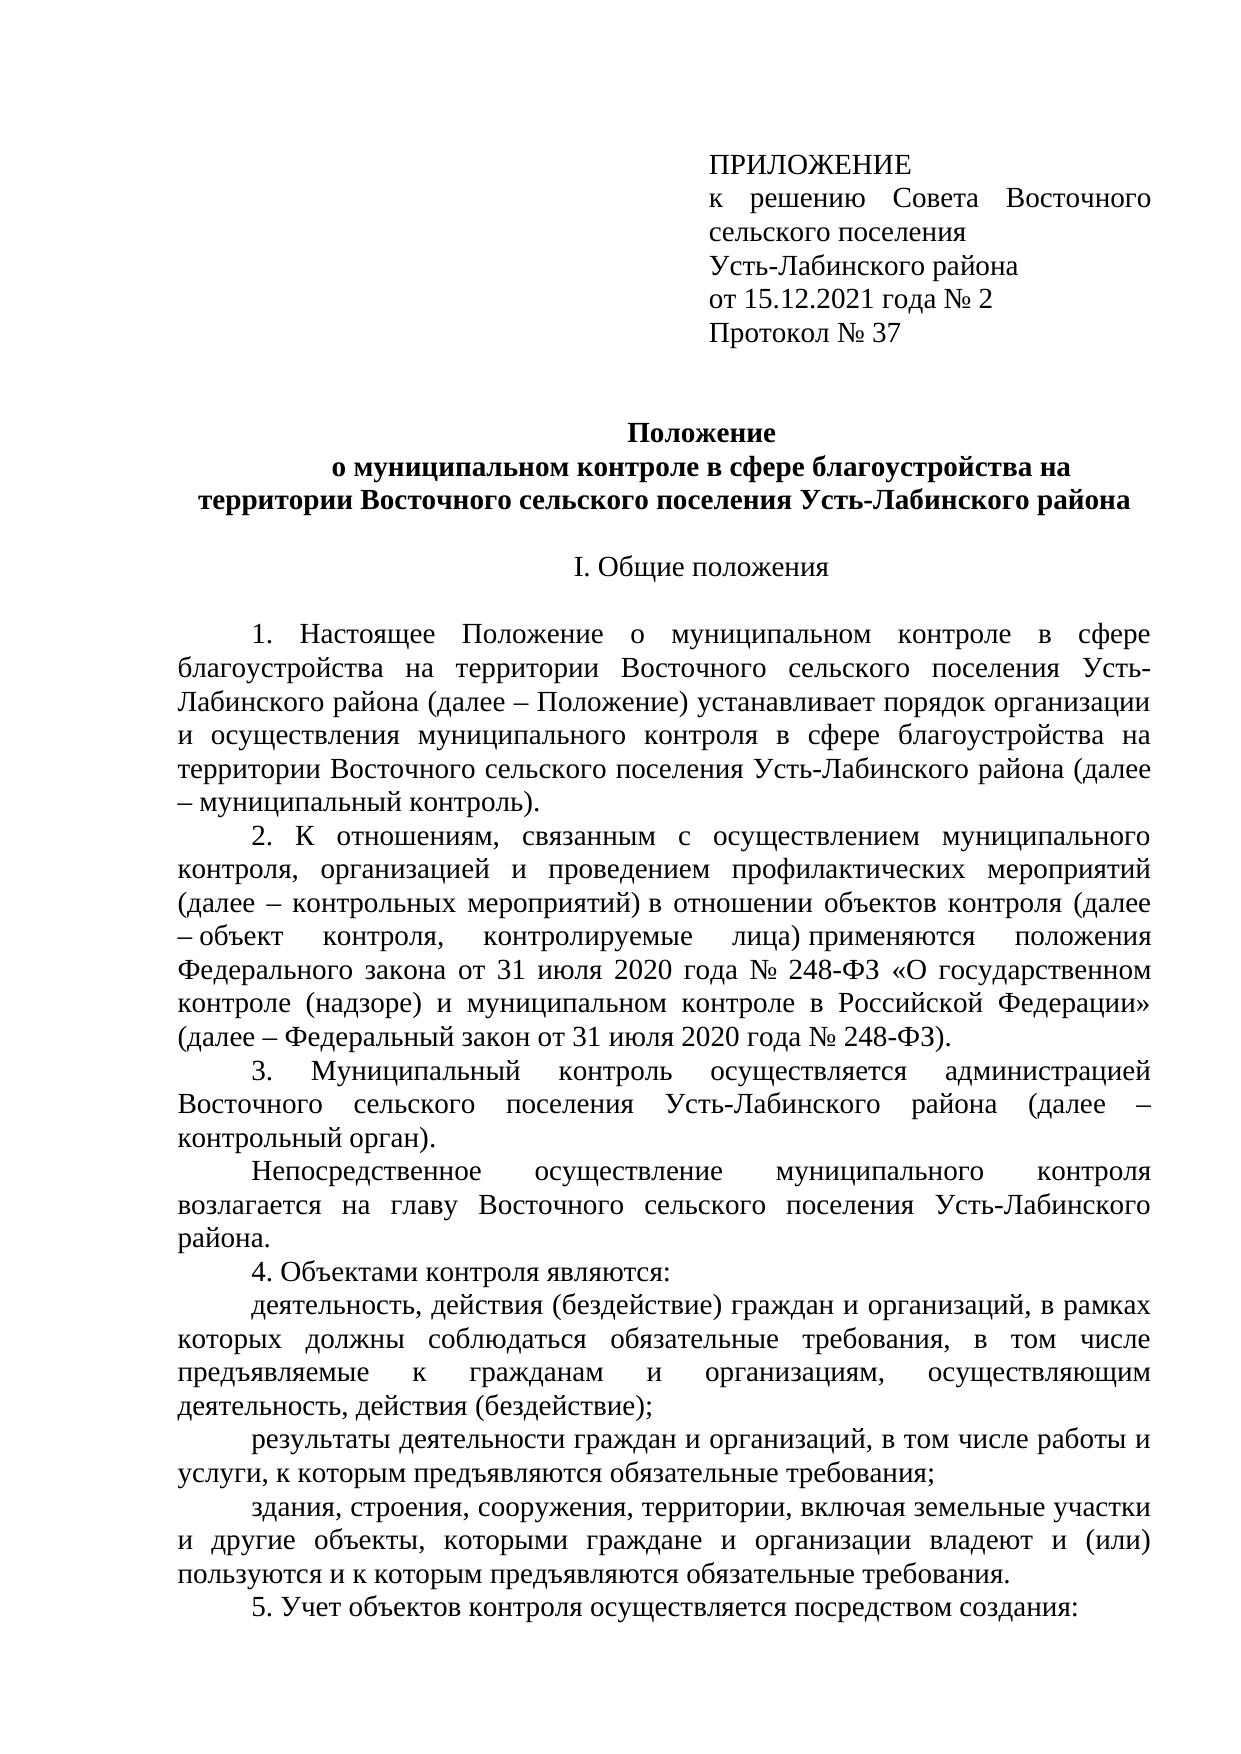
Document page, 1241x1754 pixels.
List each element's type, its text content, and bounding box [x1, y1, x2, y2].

text 4. Объектами контроля являются: [177, 1254, 1152, 1287]
text 3. Муниципальный контроль осуществляется администрацией Восточного сельского поселения Усть-Лабинского района (далее – контрольный орган). [177, 1053, 1152, 1153]
text от 15.12.2021 года № 2 [709, 281, 1152, 315]
text Усть-Лабинского района [709, 248, 1152, 281]
text о муниципальном контроле в сфере благоустройства на территории Восточного сельского поселения Усть-Лабинского района [177, 449, 1152, 516]
text 2. К отношениям, связанным с осуществлением муниципального контроля, организацией и проведением профилактических мероприятий (далее – контрольных мероприятий) в отношении объектов контроля (далее – объект контроля, контролируемые лица) применяются положения Федерального закона от 31 июля 2020 года № 248-ФЗ «О государственном контроле (надзоре) и муниципальном контроле в Российской Федерации» (далее – Федеральный закон от 31 июля 2020 года № 248-ФЗ). [177, 818, 1152, 1053]
text результаты деятельности граждан и организаций, в том числе работы и услуги, к которым предъявляются обязательные требования; [177, 1422, 1152, 1489]
text 5. Учет объектов контроля осуществляется посредством создания: [177, 1589, 1152, 1623]
text к решению Совета Восточного сельского поселения [709, 181, 1152, 248]
text Непосредственное осуществление муниципального контроля возлагается на главу Восточного сельского поселения Усть-Лабинского района. [177, 1153, 1152, 1254]
text Положение [177, 415, 1152, 449]
text Протокол № 37 [709, 315, 1152, 348]
text деятельность, действия (бездействие) граждан и организаций, в рамках которых должны соблюдаться обязательные требования, в том числе предъявляемые к гражданам и организациям, осуществляющим деятельность, действия (бездействие); [177, 1287, 1152, 1422]
text I. Общие положения [177, 549, 1152, 583]
text здания, строения, сооружения, территории, включая земельные участки и другие объекты, которыми граждане и организации владеют и (или) пользуются и к которым предъявляются обязательные требования. [177, 1489, 1152, 1589]
text 1. Настоящее Положение о муниципальном контроле в сфере благоустройства на территории Восточного сельского поселения Усть-Лабинского района (далее – Положение) устанавливает порядок организации и осуществления муниципального контроля в сфере благоустройства на территории Восточного сельского поселения Усть-Лабинского района (далее – муниципальный контроль). [177, 617, 1152, 818]
text ПРИЛОЖЕНИЕ [709, 147, 1152, 181]
